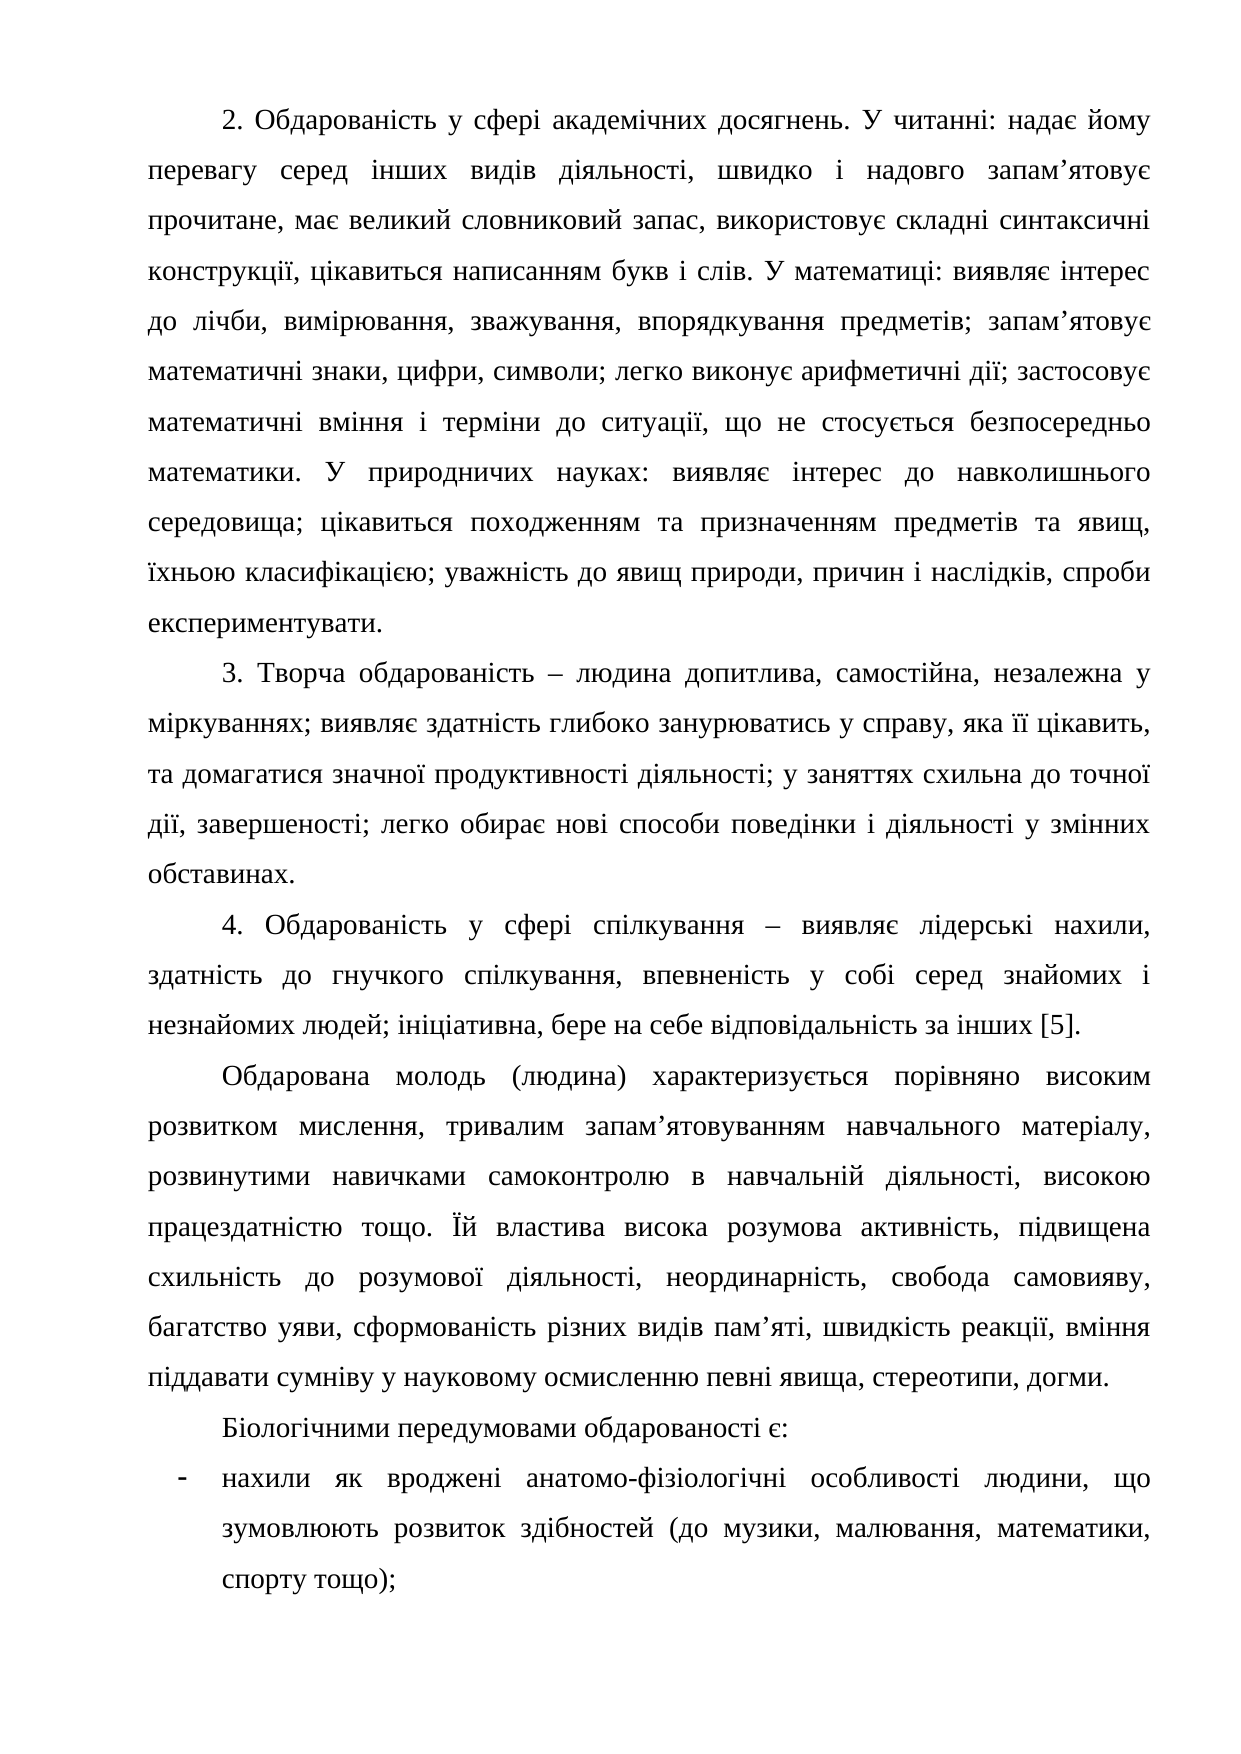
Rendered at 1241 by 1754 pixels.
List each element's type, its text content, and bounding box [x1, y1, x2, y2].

text 2. Обдарованість у сфері академічних досягнень. У читанні: надає йому перевагу серед інших видів діяльності, швидко і надовго запам’ятовує прочитане, має великий словниковий запас, використовує складні синтаксичні конструкції, цікавиться написанням букв і слів. У математиці: виявляє інтерес до лічби, вимірювання, зважування, впорядкування предметів; запам’ятовує математичні знаки, цифри, символи; легко виконує арифметичні дії; застосовує математичні вміння і терміни до ситуації, що не стосується безпосередньо математики. У природничих науках: виявляє інтерес до навколишнього середовища; цікавиться походженням та призначенням предметів та явищ, їхньою класифікацією; уважність до явищ природи, причин і наслідків, спроби експериментувати. [148, 102, 1152, 638]
text 3. Творча обдарованість – людина допитлива, самостійна, незалежна у міркуваннях; виявляє здатність глибоко занурюватись у справу, яка її цікавить, та домагатися значної продуктивності діяльності; у заняттях схильна до точної дії, завершеності; легко обирає нові способи поведінки і діяльності у змінних обставинах. [148, 655, 1152, 890]
text Біологічними передумовами обдарованості є: [148, 1410, 1152, 1443]
text 4. Обдарованість у сфері спілкування – виявляє лідерські нахили, здатність до гнучкого спілкування, впевненість у собі серед знайомих і незнайомих людей; ініціативна, бере на себе відповідальність за інших [5]. [148, 907, 1152, 1041]
list нахили як вроджені анатомо-фізіологічні особливості людини, що зумовлюють розвиток здібностей (до музики, малювання, математики, спорту тощо); [177, 1460, 1152, 1594]
text Обдарована молодь (людина) характеризується порівняно високим розвитком мислення, тривалим запам’ятовуванням навчального матеріалу, розвинутими навичками самоконтролю в навчальній діяльності, високою працездатністю тощо. Їй властива висока розумова активність, підвищена схильність до розумової діяльності, неординарність, свобода самовияву, багатство уяви, сформованість різних видів пам’яті, швидкість реакції, вміння піддавати сумніву у науковому осмисленню певні явища, стереотипи, догми. [148, 1058, 1152, 1393]
